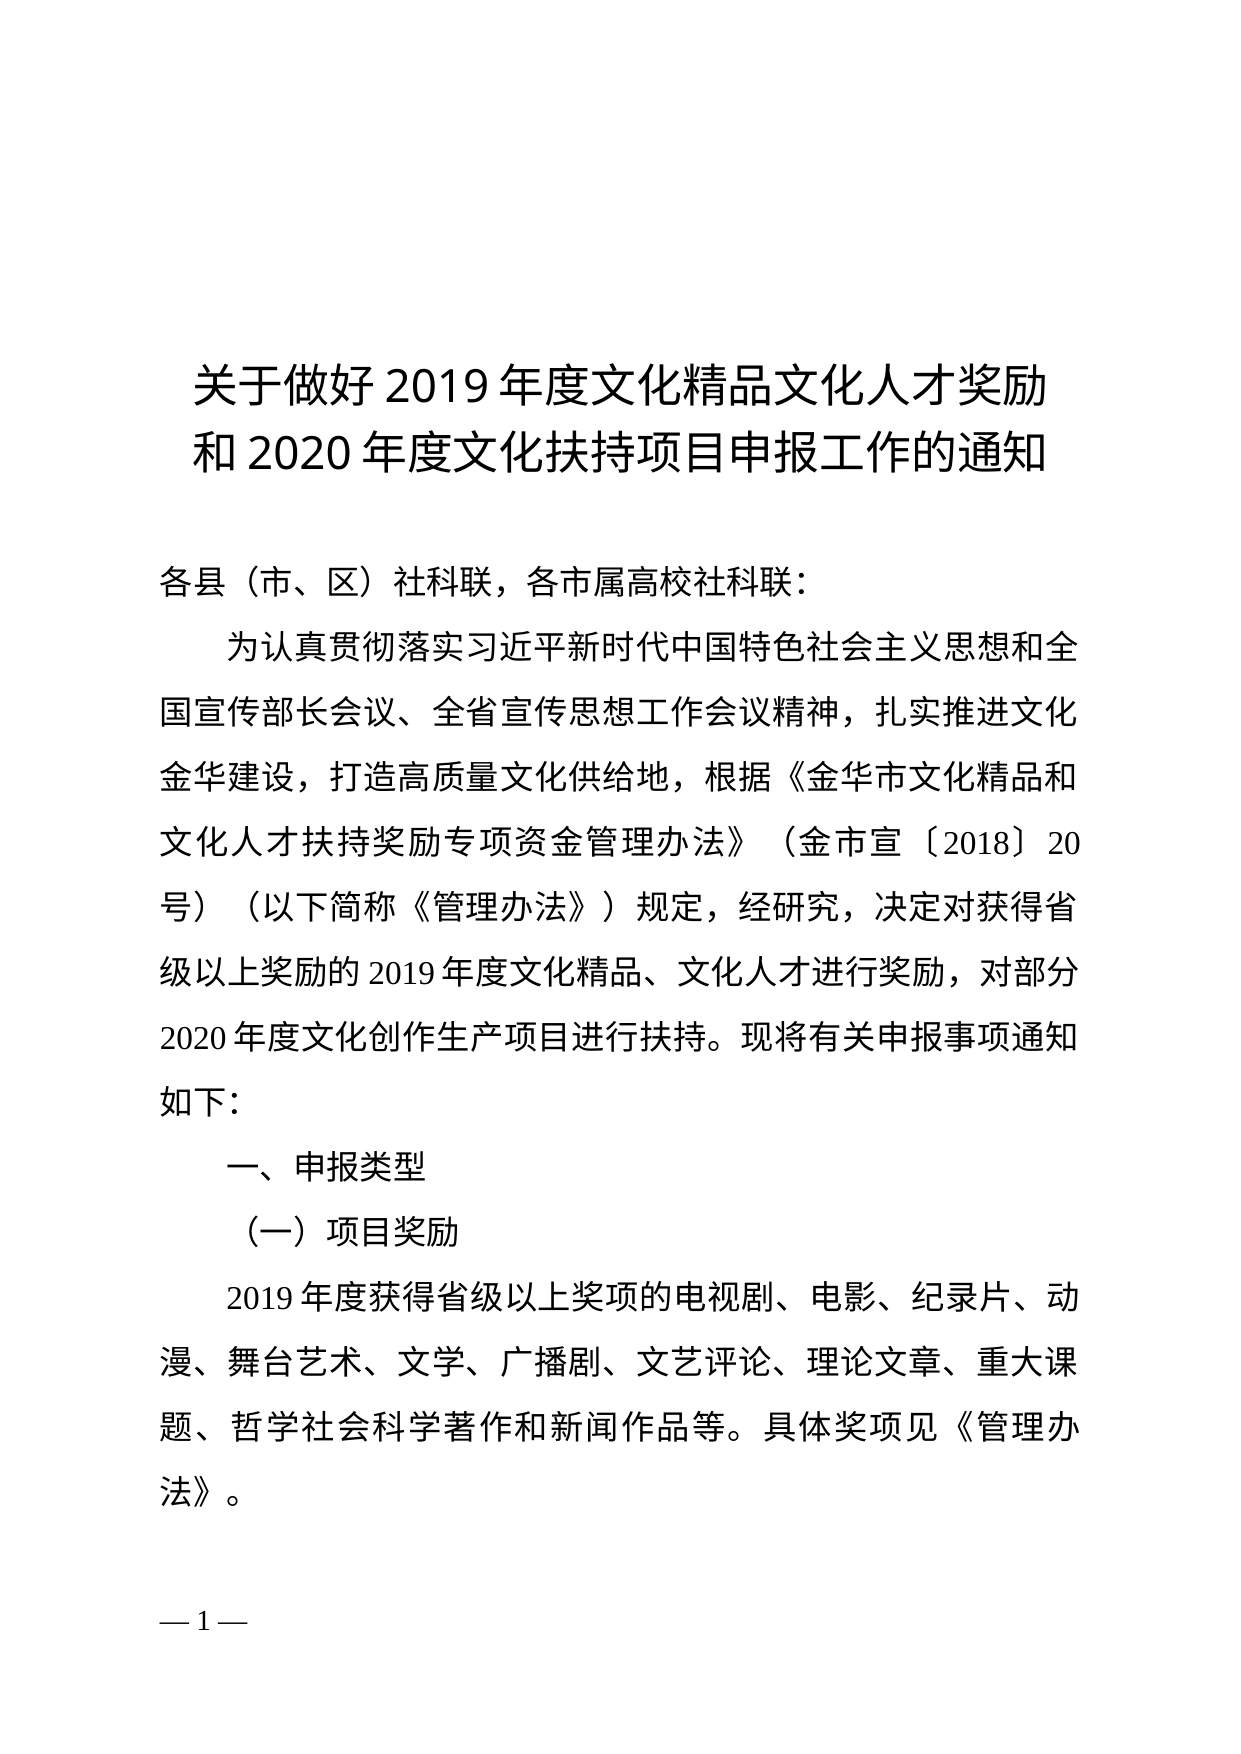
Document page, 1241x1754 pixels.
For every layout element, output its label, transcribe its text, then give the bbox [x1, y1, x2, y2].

text 2019年度获得省级以上奖项的电视剧、电影、纪录片、动漫、舞台艺术、文学、广播剧、文艺评论、理论文章、重大课题、哲学社会科学著作和新闻作品等。具体奖项见《管理办法》。 [159, 1263, 1081, 1523]
text 一、申报类型 [159, 1133, 1081, 1198]
text 为认真贯彻落实习近平新时代中国特色社会主义思想和全国宣传部长会议、全省宣传思想工作会议精神，扎实推进文化金华建设，打造高质量文化供给地，根据《金华市文化精品和文化人才扶持奖励专项资金管理办法》（金市宣〔2018〕20号）（以下简称《管理办法》）规定，经研究，决定对获得省级以上奖励的2019年度文化精品、文化人才进行奖励，对部分2020年度文化创作生产项目进行扶持。现将有关申报事项通知如下： [159, 613, 1081, 1133]
text 和2020年度文化扶持项目申报工作的通知 [159, 416, 1081, 483]
text 关于做好2019年度文化精品文化人才奖励 [159, 349, 1081, 416]
text （一）项目奖励 [159, 1198, 1081, 1263]
text 各县（市、区）社科联，各市属高校社科联： [159, 548, 1081, 613]
